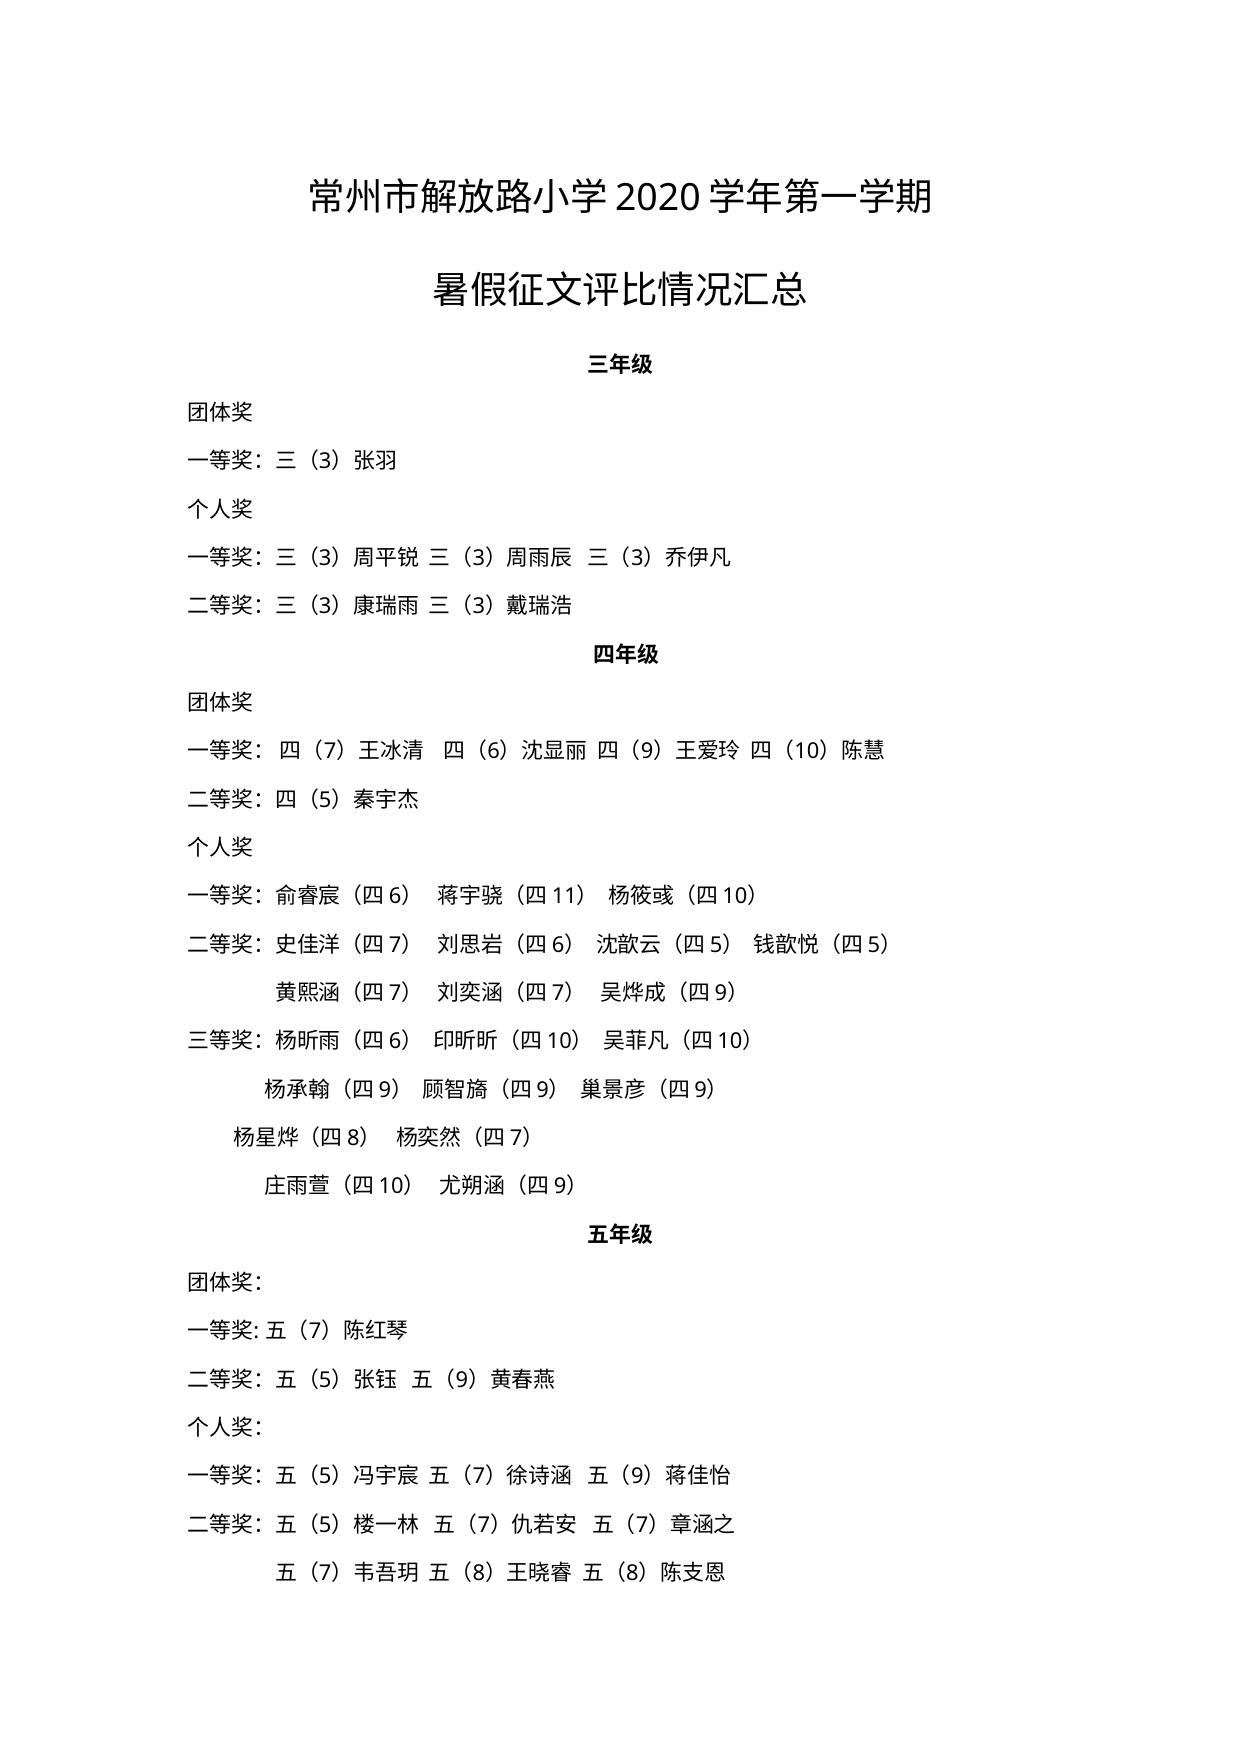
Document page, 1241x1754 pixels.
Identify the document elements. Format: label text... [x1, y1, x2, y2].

text 二等奖：四（5）秦宇杰 [187, 781, 1053, 814]
text 三等奖：杨昕雨（四6） 印昕昕（四10） 吴菲凡（四10） [187, 1023, 1053, 1055]
text 个人奖： [187, 1409, 1053, 1442]
text 五（7）韦吾玥 五（8）王晓睿 五（8）陈支恩 [187, 1554, 1053, 1587]
text 二等奖：史佳洋（四7） 刘思岩（四6） 沈歆云（四5） 钱歆悦（四5） [187, 926, 1053, 959]
text 一等奖: 五（7）陈红琴 [187, 1313, 1053, 1345]
text 一等奖： 四（7）王冰清 四（6）沈显丽 四（9）王爱玲 四（10）陈慧 [187, 733, 1053, 765]
text 一等奖：五（5）冯宇宸 五（7）徐诗涵 五（9）蒋佳怡 [187, 1458, 1053, 1490]
text 团体奖 [187, 394, 1053, 427]
text 个人奖 [187, 491, 1053, 524]
text 团体奖： [187, 1264, 1053, 1297]
text 四年级 [187, 636, 1053, 669]
text 二等奖：五（5）张钰 五（9）黄春燕 [187, 1361, 1053, 1394]
text 一等奖：三（3）周平锐 三（3）周雨辰 三（3）乔伊凡 [187, 539, 1053, 572]
text 团体奖 [187, 684, 1053, 717]
text 一等奖：俞睿宸（四6） 蒋宇骁（四11） 杨筱彧（四10） [187, 878, 1053, 910]
text 个人奖 [187, 829, 1053, 862]
text 杨承翰（四9） 顾智旖（四9） 巢景彦（四9） [187, 1071, 1053, 1104]
text 一等奖：三（3）张羽 [187, 443, 1053, 475]
text 暑假征文评比情况汇总 [187, 254, 1053, 319]
text 常州市解放路小学2020学年第一学期 [187, 162, 1053, 227]
text 二等奖：五（5）楼一林 五（7）仇若安 五（7）章涵之 [187, 1506, 1053, 1539]
text 五年级 [187, 1216, 1053, 1249]
text 庄雨萱（四10） 尤朔涵（四9） [187, 1168, 1053, 1200]
text 三年级 [187, 346, 1053, 379]
text 二等奖：三（3）康瑞雨 三（3）戴瑞浩 [187, 588, 1053, 620]
text 杨星烨（四8） 杨奕然（四7） [187, 1119, 1053, 1152]
text 黄熙涵（四7） 刘奕涵（四7） 吴烨成（四9） [187, 974, 1053, 1007]
